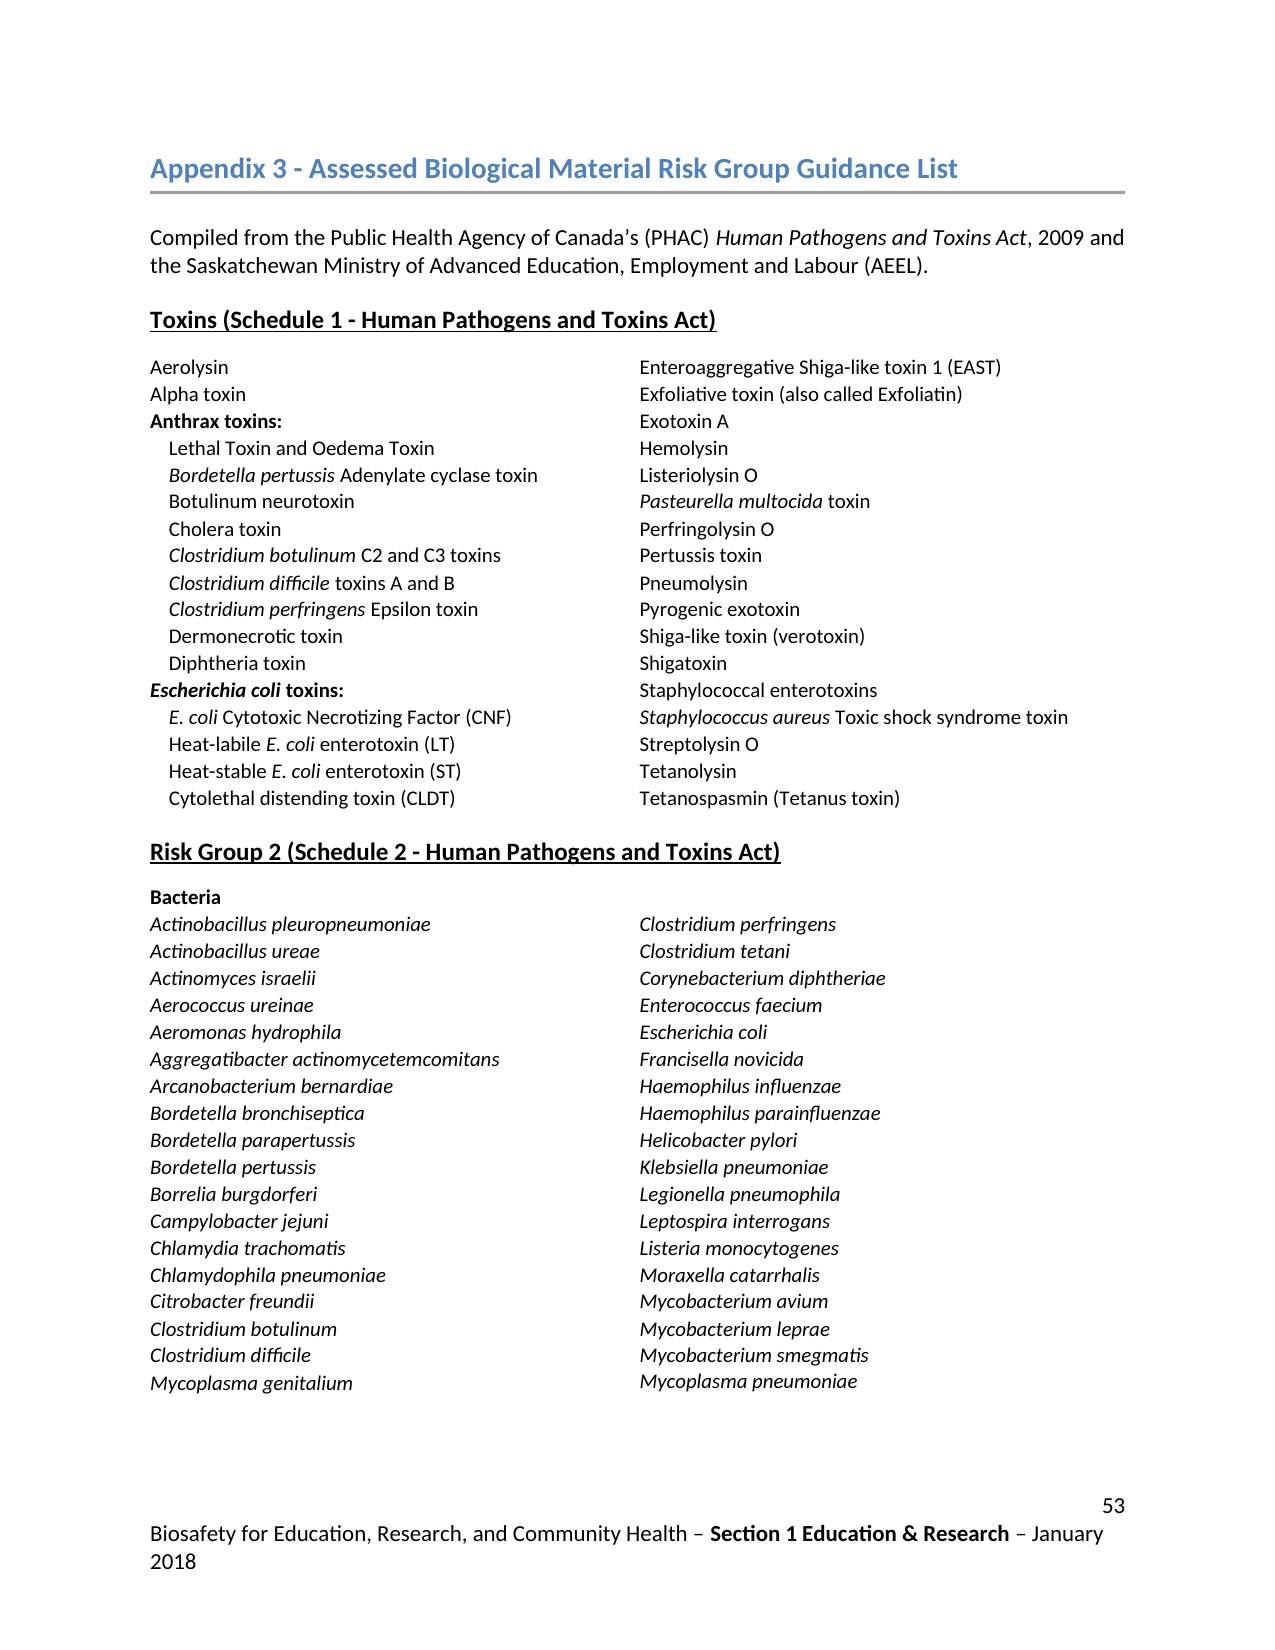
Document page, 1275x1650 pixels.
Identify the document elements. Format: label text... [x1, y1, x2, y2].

table_cell Mycoplasma genitalium [139, 1368, 628, 1395]
table_cell Aerococcus ureinae [139, 990, 628, 1017]
table_cell Legionella pneumophila [628, 1179, 1134, 1206]
table_cell Lethal Toxin and Oedema Toxin [139, 433, 628, 460]
table_cell Streptolysin O [628, 730, 1134, 757]
table_header Actinobacillus pleuropneumoniae [139, 910, 628, 936]
table_cell Bordetella parapertussis [139, 1125, 628, 1152]
table_cell Francisella novicida [628, 1044, 1134, 1071]
text Bacteria [150, 884, 1125, 909]
table_cell Clostridium difficile [139, 1341, 628, 1368]
table_cell Escherichia coli toxins: [139, 676, 628, 703]
table_cell Clostridium perfringens Epsilon toxin [139, 595, 628, 622]
table_cell Bordetella pertussis [139, 1152, 628, 1179]
table_cell Exotoxin A [628, 406, 1134, 433]
table_header Aerolysin [139, 352, 628, 379]
table_cell Staphylococcus aureus Toxic shock syndrome toxin [628, 703, 1134, 730]
table_cell Campylobacter jejuni [139, 1206, 628, 1233]
text Risk Group 2 (Schedule 2 - Human Pathogens and Toxins Act) [150, 836, 1125, 867]
table_cell Tetanolysin [628, 757, 1134, 784]
table_cell Cytolethal distending toxin (CLDT) [139, 784, 628, 811]
table_cell Clostridium tetani [628, 936, 1134, 963]
table_cell Pneumolysin [628, 568, 1134, 595]
table_cell Mycoplasma pneumoniae Shigella flexneri [628, 1368, 1134, 1395]
subtitle Appendix 3 - Assessed Biological Material Risk Group Guidance List [150, 150, 1125, 186]
table_cell Heat-labile E. coli enterotoxin (LT) [139, 730, 628, 757]
table_cell Diphtheria toxin [139, 649, 628, 676]
table_cell Staphylococcal enterotoxins [628, 676, 1134, 703]
text Toxins (Schedule 1 - Human Pathogens and Toxins Act) [150, 304, 1125, 335]
table_cell Bordetella pertussis Adenylate cyclase toxin [139, 460, 628, 487]
table_cell Haemophilus influenzae [628, 1071, 1134, 1098]
table_cell Cholera toxin [139, 514, 628, 541]
table_cell Clostridium botulinum [139, 1314, 628, 1341]
table_cell Perfringolysin O [628, 514, 1134, 541]
table_cell Actinomyces israelii [139, 964, 628, 990]
table_cell Borrelia burgdorferi [139, 1179, 628, 1206]
table_cell Heat-stable E. coli enterotoxin (ST) [139, 757, 628, 784]
table_cell Clostridium botulinum C2 and C3 toxins [139, 541, 628, 568]
table_cell Clostridium difficile toxins A and B [139, 568, 628, 595]
table_cell Chlamydia trachomatis [139, 1233, 628, 1260]
table_cell Mycobacterium leprae [628, 1314, 1134, 1341]
table_cell Alpha toxin [139, 379, 628, 406]
table_cell Hemolysin [628, 433, 1134, 460]
table_header Enteroaggregative Shiga-like toxin 1 (EAST) [628, 352, 1134, 379]
table_cell Citrobacter freundii [139, 1287, 628, 1314]
table_cell Shigatoxin [628, 649, 1134, 676]
table_cell Mycobacterium smegmatis [628, 1341, 1134, 1368]
table_cell Dermonecrotic toxin [139, 622, 628, 649]
table_cell Pyrogenic exotoxin [628, 595, 1134, 622]
table_cell Listeria monocytogenes [628, 1233, 1134, 1260]
table_cell Mycobacterium avium [628, 1287, 1134, 1314]
table_cell Shiga-like toxin (verotoxin) [628, 622, 1134, 649]
table_cell Helicobacter pylori [628, 1125, 1134, 1152]
table_cell Botulinum neurotoxin [139, 487, 628, 514]
table_cell Actinobacillus ureae [139, 936, 628, 963]
table_cell Anthrax toxins: [139, 406, 628, 433]
table_cell Chlamydophila pneumoniae [139, 1260, 628, 1287]
table_cell Klebsiella pneumoniae [628, 1152, 1134, 1179]
table_cell Haemophilus parainfluenzae [628, 1098, 1134, 1125]
table_cell Pasteurella multocida toxin [628, 487, 1134, 514]
table_cell Aggregatibacter actinomycetemcomitans [139, 1044, 628, 1071]
table_cell Escherichia coli [628, 1018, 1134, 1044]
table_cell E. coli Cytotoxic Necrotizing Factor (CNF) [139, 703, 628, 730]
table_cell Leptospira interrogans [628, 1206, 1134, 1233]
table_cell Enterococcus faecium [628, 990, 1134, 1017]
table_cell Aeromonas hydrophila [139, 1018, 628, 1044]
table_cell Arcanobacterium bernardiae [139, 1071, 628, 1098]
text Compiled from the Public Health Agency of Canada’s (PHAC) Human Pathogens and Toxins Act, 2009 and the Saskatchewan Ministry of Advanced Education, Employment and Labour (AEEL). [150, 223, 1125, 279]
table_cell Tetanospasmin (Tetanus toxin) [628, 784, 1134, 811]
table_cell Listeriolysin O [628, 460, 1134, 487]
table_header Clostridium perfringens [628, 910, 1134, 936]
table_cell Corynebacterium diphtheriae [628, 964, 1134, 990]
table_cell Bordetella bronchiseptica [139, 1098, 628, 1125]
table_cell Moraxella catarrhalis [628, 1260, 1134, 1287]
table_cell Exfoliative toxin (also called Exfoliatin) [628, 379, 1134, 406]
table_cell Pertussis toxin [628, 541, 1134, 568]
